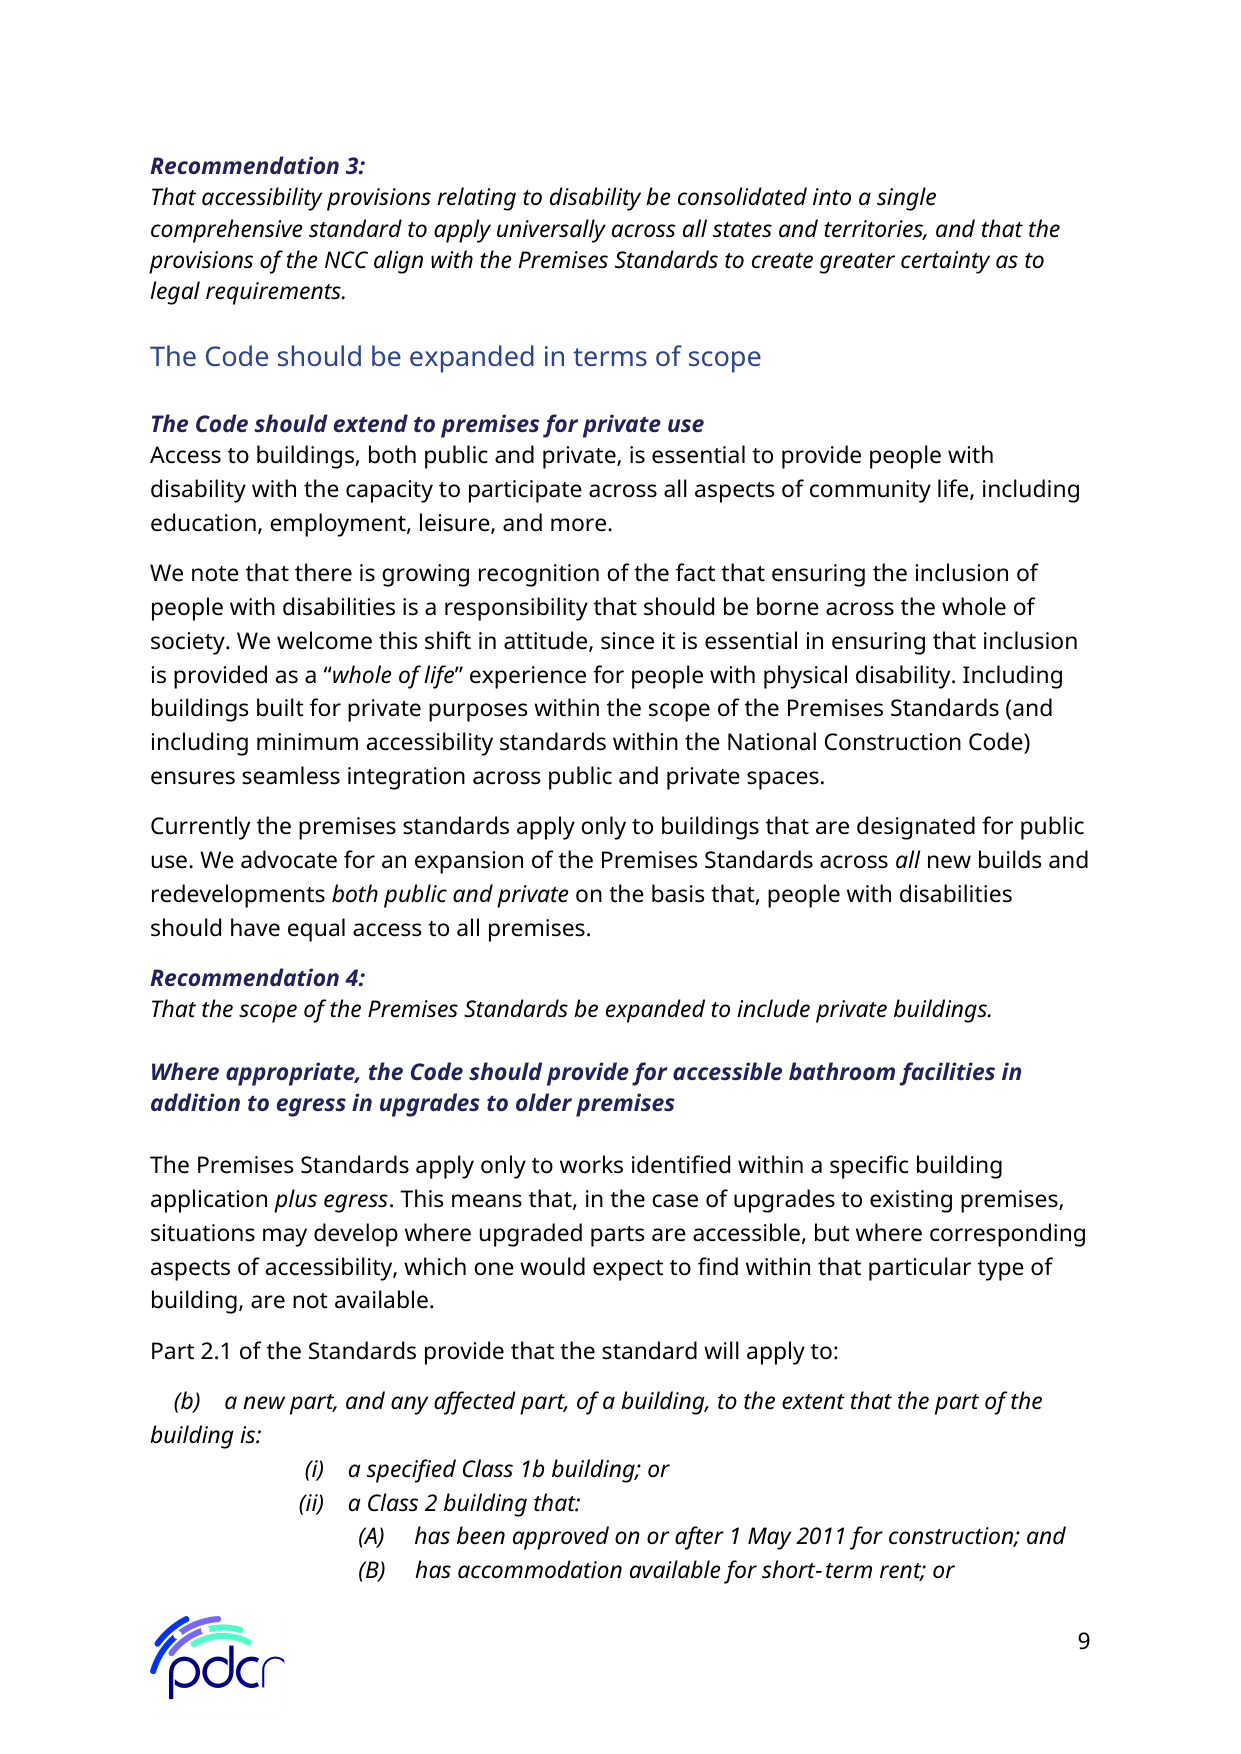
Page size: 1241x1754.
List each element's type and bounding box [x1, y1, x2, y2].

picture [150, 1616, 285, 1717]
